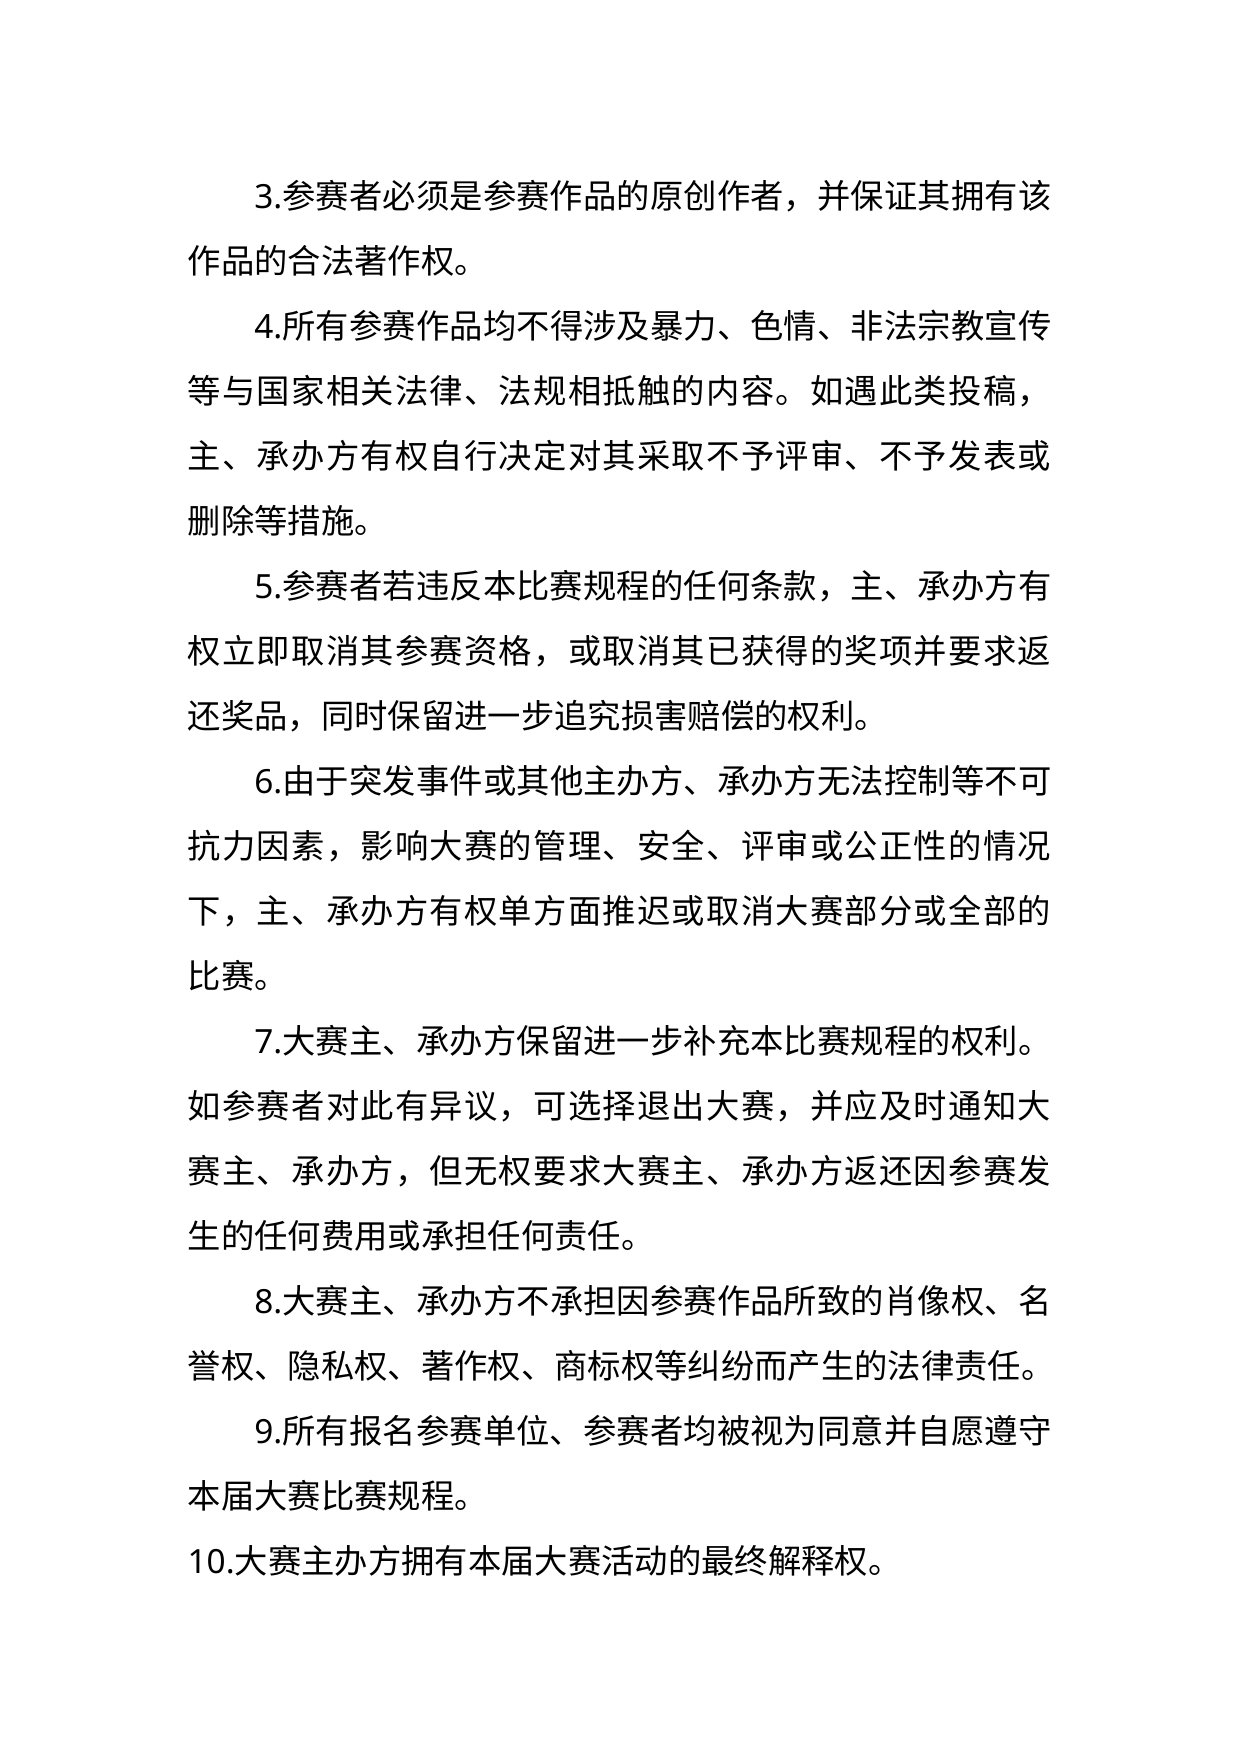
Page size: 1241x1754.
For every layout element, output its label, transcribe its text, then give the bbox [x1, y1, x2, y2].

text 8.大赛主、承办方不承担因参赛作品所致的肖像权、名誉权、隐私权、著作权、商标权等纠纷而产生的法律责任。 [187, 1267, 1053, 1397]
text 7.大赛主、承办方保留进一步补充本比赛规程的权利。如参赛者对此有异议，可选择退出大赛，并应及时通知大赛主、承办方，但无权要求大赛主、承办方返还因参赛发生的任何费用或承担任何责任。 [187, 1007, 1053, 1267]
text 6.由于突发事件或其他主办方、承办方无法控制等不可抗力因素，影响大赛的管理、安全、评审或公正性的情况下，主、承办方有权单方面推迟或取消大赛部分或全部的比赛。 [187, 747, 1053, 1007]
text 5.参赛者若违反本比赛规程的任何条款，主、承办方有权立即取消其参赛资格，或取消其已获得的奖项并要求返还奖品，同时保留进一步追究损害赔偿的权利。 [187, 552, 1053, 747]
text 9.所有报名参赛单位、参赛者均被视为同意并自愿遵守本届大赛比赛规程。 [187, 1397, 1053, 1527]
text 4.所有参赛作品均不得涉及暴力、色情、非法宗教宣传等与国家相关法律、法规相抵触的内容。如遇此类投稿，主、承办方有权自行决定对其采取不予评审、不予发表或删除等措施。 [187, 292, 1053, 552]
text 10.大赛主办方拥有本届大赛活动的最终解释权。 [187, 1527, 1053, 1592]
text 3.参赛者必须是参赛作品的原创作者，并保证其拥有该作品的合法著作权。 [187, 162, 1053, 292]
